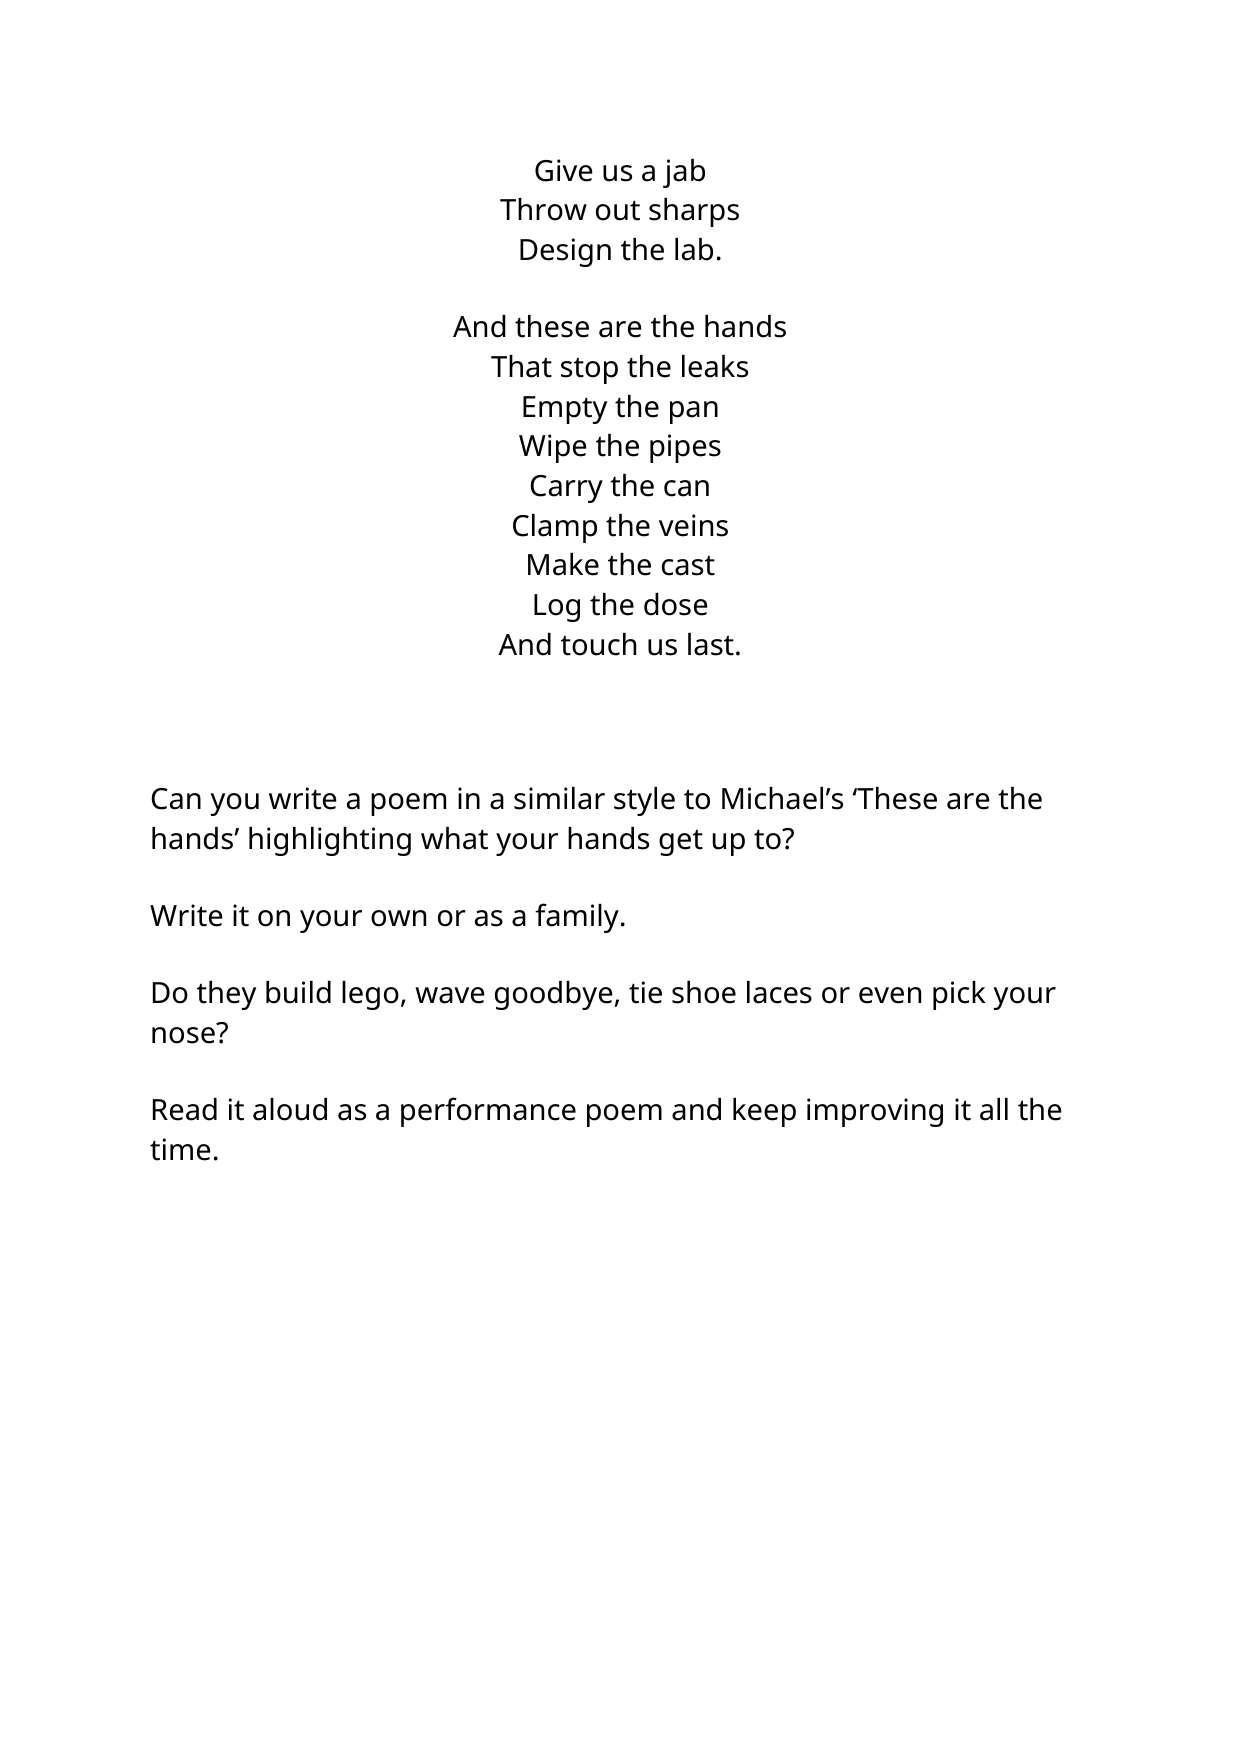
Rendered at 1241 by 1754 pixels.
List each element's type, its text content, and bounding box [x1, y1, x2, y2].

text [150, 150, 1090, 269]
text Read it aloud as a performance poem and keep improving it all the time. [150, 1089, 1090, 1169]
text Can you write a poem in a similar style to Michael’s ‘These are the hands’ highlighting what your hands get up to? [150, 778, 1090, 858]
text Write it on your own or as a family. [150, 895, 1090, 935]
text Do they build lego, wave goodbye, tie shoe laces or even pick your nose? [150, 972, 1090, 1052]
text And these are the hands That stop the leaks Empty the pan Wipe the pipes Carry the can Clamp the veins Make the cast Log the dose And touch us last. [150, 307, 1090, 664]
